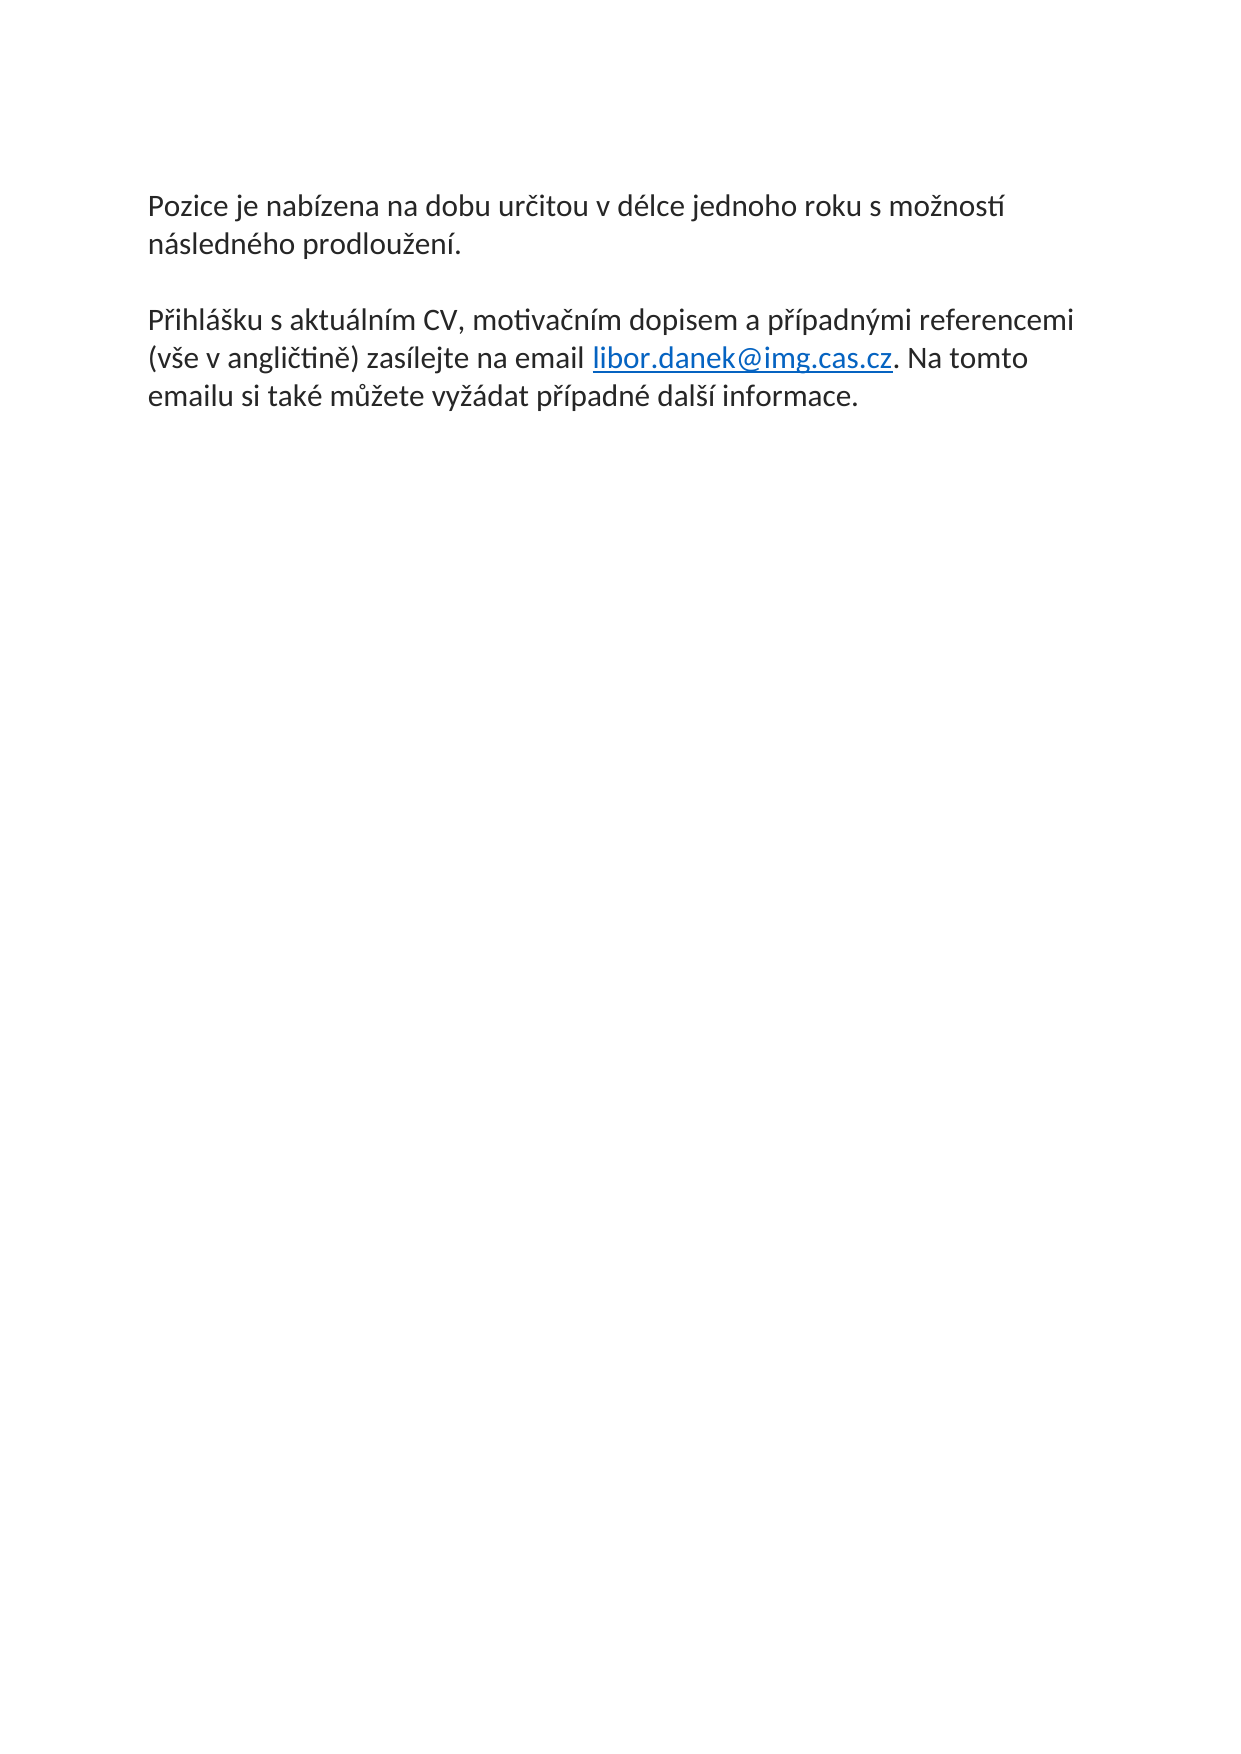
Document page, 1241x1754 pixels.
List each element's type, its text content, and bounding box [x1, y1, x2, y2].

text Přihlášku s aktuálním CV, motivačním dopisem a případnými referencemi (vše v angličtině) zasílejte na email libor.danek@img.cas.cz. Na tomto emailu si také můžete vyžádat případné další informace. [148, 300, 1093, 414]
text Pozice je nabízena na dobu určitou v délce jednoho roku s možností následného prodloužení. [148, 186, 1093, 262]
